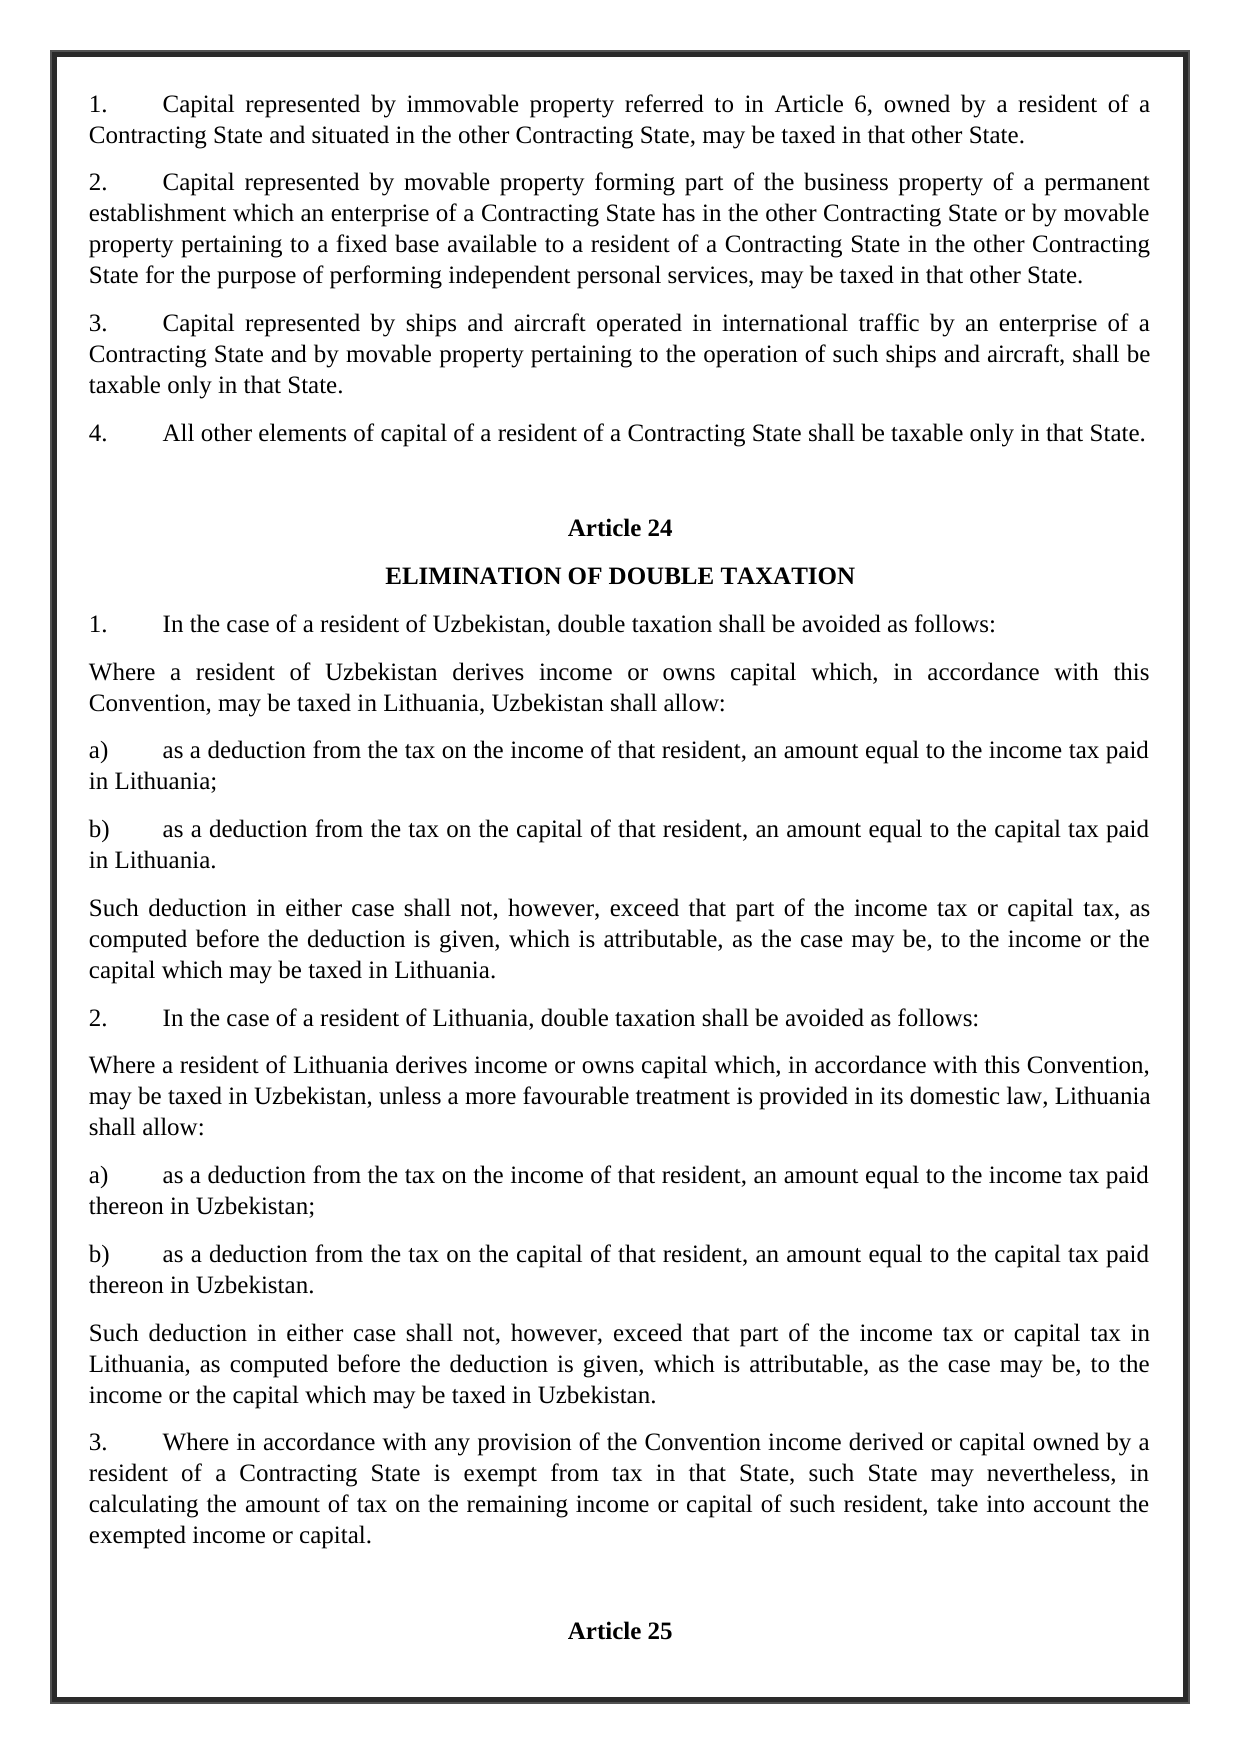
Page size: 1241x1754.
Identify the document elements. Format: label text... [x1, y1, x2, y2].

text ELIMINATION OF DOUBLE TAXATION [89, 561, 1151, 590]
text 3. Where in accordance with any provision of the Convention income derived or capital owned by a resident of a Contracting State is exempt from tax in that State, such State may nevertheless, in calculating the amount of tax on the remaining income or capital of such resident, take into account the exempted income or capital. [89, 1427, 1151, 1549]
text 3. Capital represented by ships and aircraft operated in international traffic by an enterprise of a Contracting State and by movable property pertaining to the operation of such ships and aircraft, shall be taxable only in that State. [89, 308, 1151, 399]
text b) as a deduction from the tax on the capital of that resident, an amount equal to the capital tax paid in Lithuania. [89, 814, 1151, 874]
text b) as a deduction from the tax on the capital of that resident, an amount equal to the capital tax paid thereon in Uzbekistan. [89, 1239, 1151, 1299]
text Where a resident of Lithuania derives income or owns capital which, in accordance with this Convention, may be taxed in Uzbekistan, unless a more favourable treatment is provided in its domestic law, Lithuania shall allow: [89, 1050, 1151, 1141]
text 2. Capital represented by movable property forming part of the business property of a permanent establishment which an enterprise of a Contracting State has in the other Contracting State or by movable property pertaining to a fixed base available to a resident of a Contracting State in the other Contracting State for the purpose of performing independent personal services, may be taxed in that other State. [89, 167, 1151, 289]
text Article 25 [89, 1616, 1151, 1645]
text a) as a deduction from the tax on the income of that resident, an amount equal to the income tax paid thereon in Uzbekistan; [89, 1160, 1151, 1220]
text Article 24 [89, 513, 1151, 542]
text 1. Capital represented by immovable property referred to in Article 6, owned by a resident of a Contracting State and situated in the other Contracting State, may be taxed in that other State. [89, 89, 1151, 148]
text a) as a deduction from the tax on the income of that resident, an amount equal to the income tax paid in Lithuania; [89, 735, 1151, 795]
text Such deduction in either case shall not, however, exceed that part of the income tax or capital tax, as computed before the deduction is given, which is attributable, as the case may be, to the income or the capital which may be taxed in Lithuania. [89, 893, 1151, 984]
text 1. In the case of a resident of Uzbekistan, double taxation shall be avoided as follows: [89, 609, 1151, 638]
text Where a resident of Uzbekistan derives income or owns capital which, in accordance with this Convention, may be taxed in Lithuania, Uzbekistan shall allow: [89, 657, 1151, 716]
text Such deduction in either case shall not, however, exceed that part of the income tax or capital tax in Lithuania, as computed before the deduction is given, which is attributable, as the case may be, to the income or the capital which may be taxed in Uzbekistan. [89, 1318, 1151, 1408]
text 2. In the case of a resident of Lithuania, double taxation shall be avoided as follows: [89, 1003, 1151, 1031]
text 4. All other elements of capital of a resident of a Contracting State shall be taxable only in that State. [89, 418, 1151, 447]
